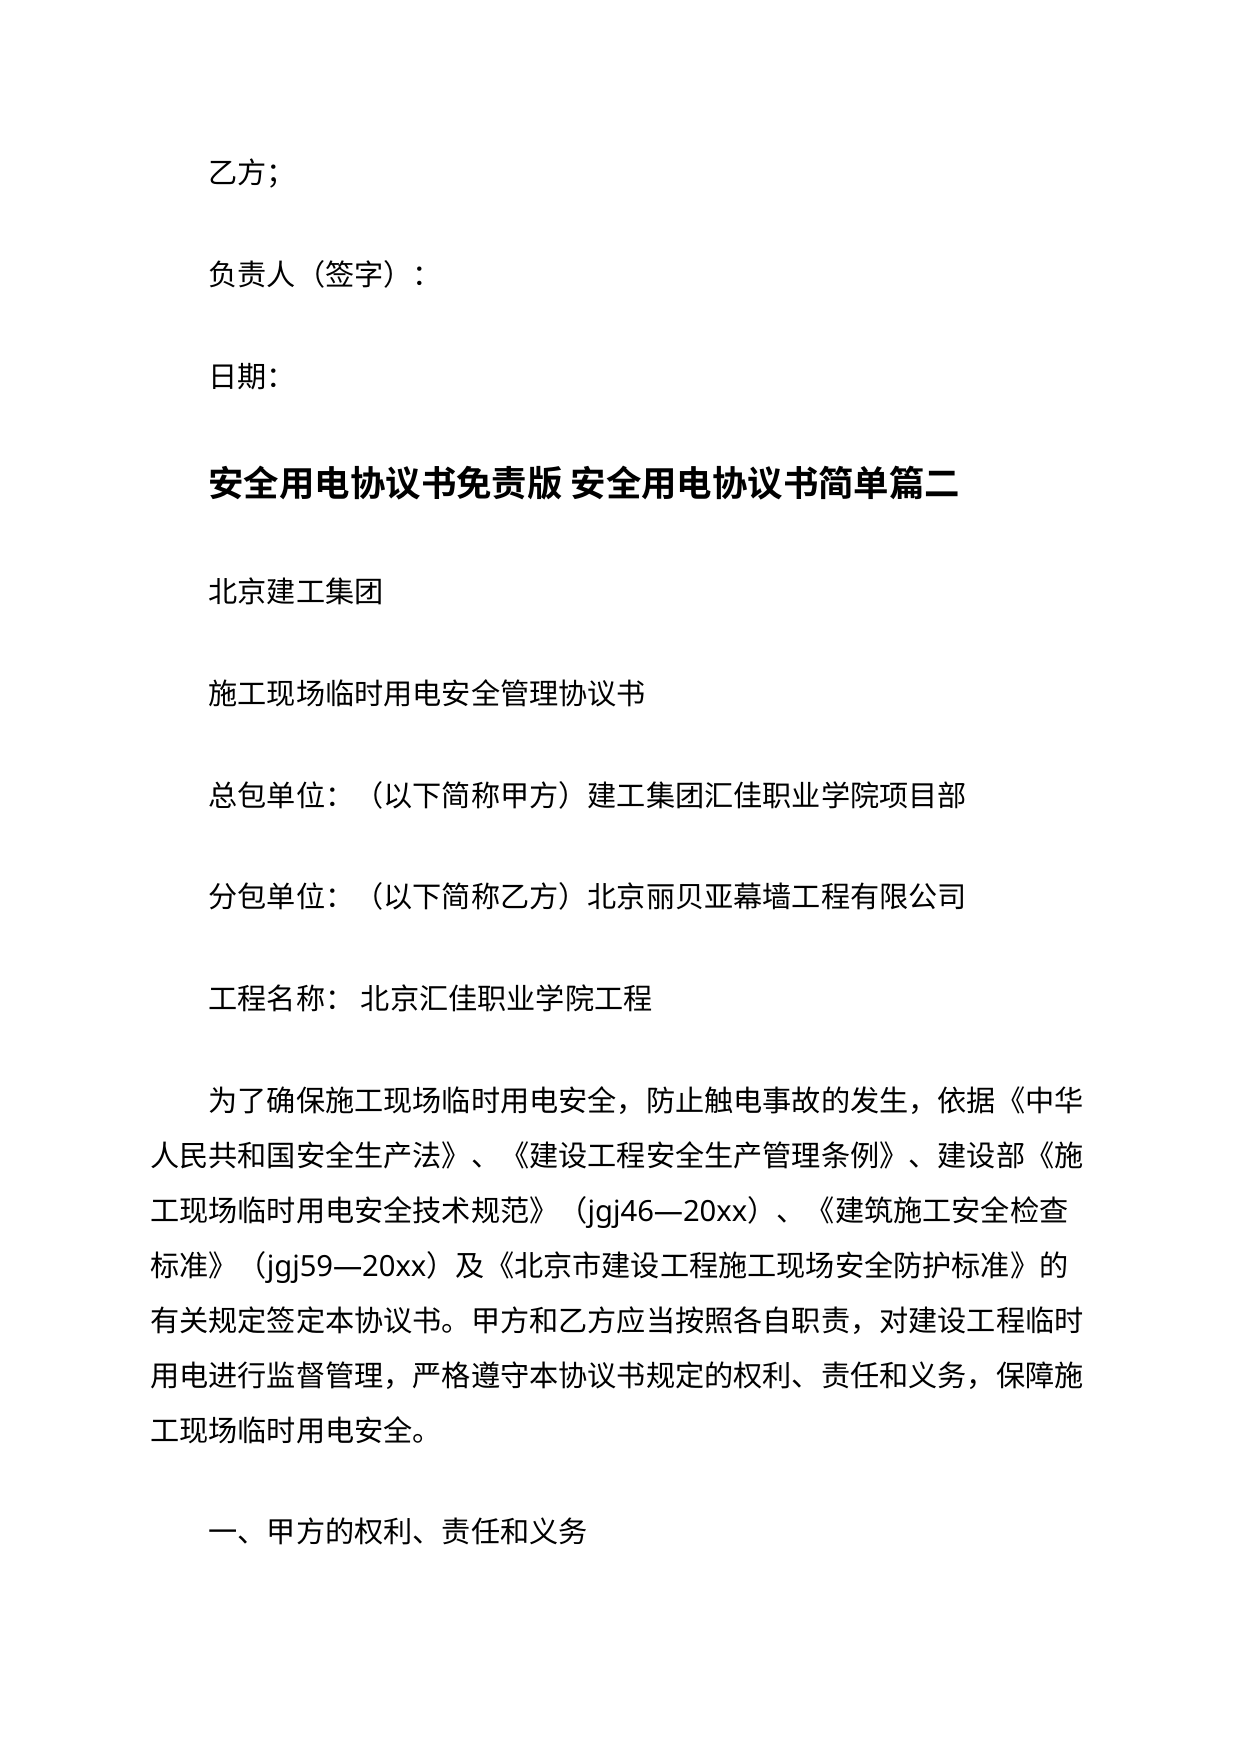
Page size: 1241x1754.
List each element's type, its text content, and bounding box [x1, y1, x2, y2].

text 施工现场临时用电安全管理协议书 [150, 671, 1090, 713]
text 北京建工集团 [150, 569, 1090, 611]
text 安全用电协议书免责版 安全用电协议书简单篇二 [150, 455, 1090, 507]
text 乙方； [150, 150, 1090, 192]
text 工程名称： 北京汇佳职业学院工程 [150, 976, 1090, 1018]
text 为了确保施工现场临时用电安全，防止触电事故的发生，依据《中华人民共和国安全生产法》、《建设工程安全生产管理条例》、建设部《施工现场临时用电安全技术规范》（jgj46—20xx）、《建筑施工安全检查标准》（jgj59—20xx）及《北京市建设工程施工现场安全防护标准》的有关规定签定本协议书。甲方和乙方应当按照各自职责，对建设工程临时用电进行监督管理，严格遵守本协议书规定的权利、责任和义务，保障施工现场临时用电安全。 [150, 1078, 1090, 1449]
text 日期： [150, 353, 1090, 396]
text 负责人（签字）： [150, 252, 1090, 294]
text 总包单位：（以下简称甲方）建工集团汇佳职业学院项目部 [150, 772, 1090, 814]
text 一、甲方的权利、责任和义务 [150, 1509, 1090, 1551]
text 分包单位：（以下简称乙方）北京丽贝亚幕墙工程有限公司 [150, 874, 1090, 916]
